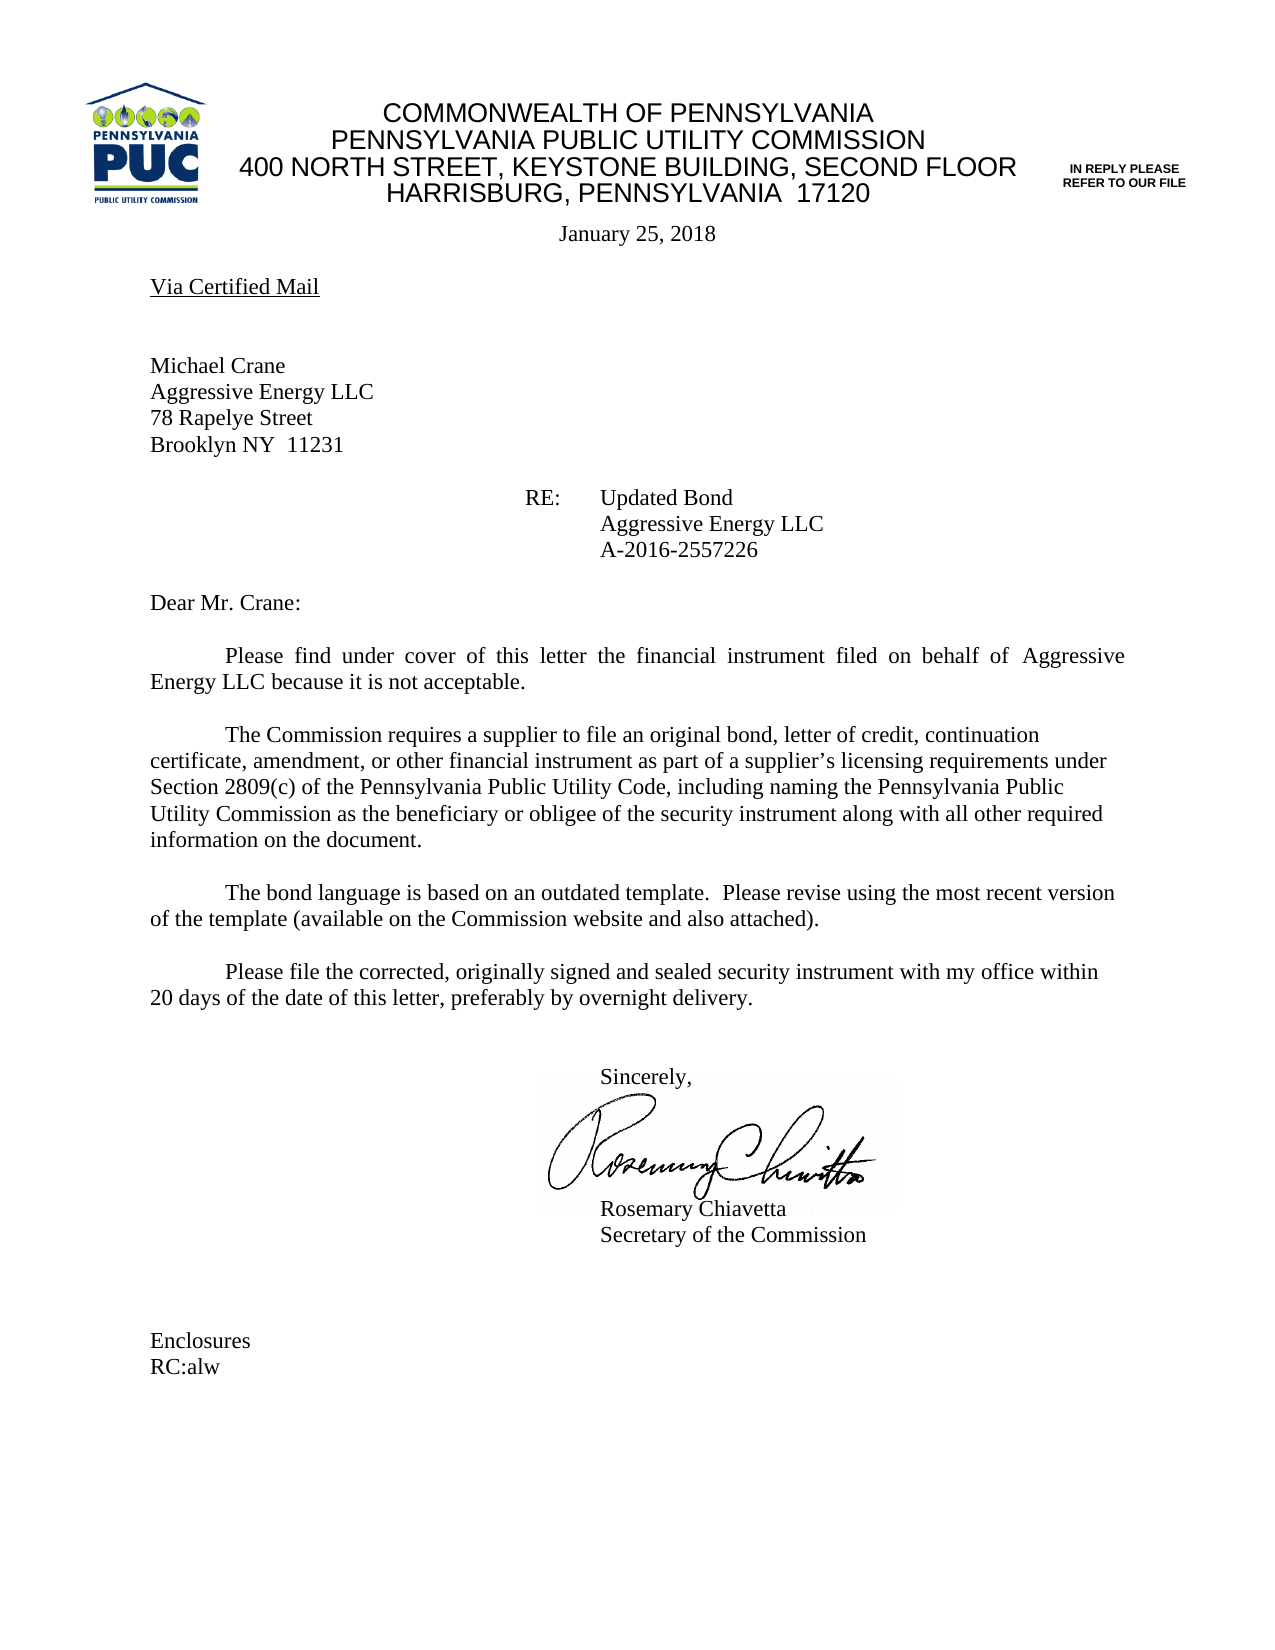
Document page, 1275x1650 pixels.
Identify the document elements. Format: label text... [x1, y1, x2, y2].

text The Commission requires a supplier to file an original bond, letter of credit, continuation certificate, amendment, or other financial instrument as part of a supplier’s licensing requirements under Section 2809(c) of the Pennsylvania Public Utility Code, including naming the Pennsylvania Public Utility Commission as the beneficiary or obligee of the security instrument along with all other required information on the document. [150, 721, 1125, 852]
text Please file the corrected, originally signed and sealed security instrument with my office within 20 days of the date of this letter, preferably by overnight delivery. [150, 958, 1125, 1011]
text Enclosures [150, 1327, 1125, 1353]
table_header [66, 75, 208, 220]
text The bond language is based on an outdated template. Please revise using the most recent version of the template (available on the Commission website and also attached). [150, 879, 1125, 932]
text Secretary of the Commission [375, 1221, 1125, 1248]
text Dear Mr. Crane: [150, 589, 1125, 615]
text A-2016-2557226 [150, 536, 1125, 563]
text Aggressive Energy LLC [150, 378, 1125, 404]
text RE: Updated Bond [150, 483, 1125, 510]
text Please find under cover of this letter the financial instrument filed on behalf of Aggressive Energy LLC because it is not acceptable. [150, 642, 1125, 694]
picture [76, 75, 208, 211]
table_header PUBLIC UTILITY COMMISSION 400 NORTH STREET, KEYSTONE BUILDING, SECOND FLOOR HARRISBURG, PENNSYLVANIA 17120 [208, 75, 1049, 220]
text Brooklyn NY 11231 [150, 431, 1125, 457]
text Michael Crane [150, 352, 1125, 378]
text Rosemary Chiavetta [375, 1195, 1125, 1221]
text January 25, 2018 [150, 220, 1125, 246]
text Via Certified Mail [150, 273, 1125, 299]
table_header IN REPLY PLEASE REFER TO OUR [1049, 75, 1200, 220]
text 78 Rapelye Street [150, 404, 1125, 431]
picture [537, 1090, 898, 1195]
text RC:alw [150, 1353, 1125, 1379]
text Aggressive Energy LLC [150, 510, 1125, 536]
text Sincerely, [375, 1063, 1125, 1090]
